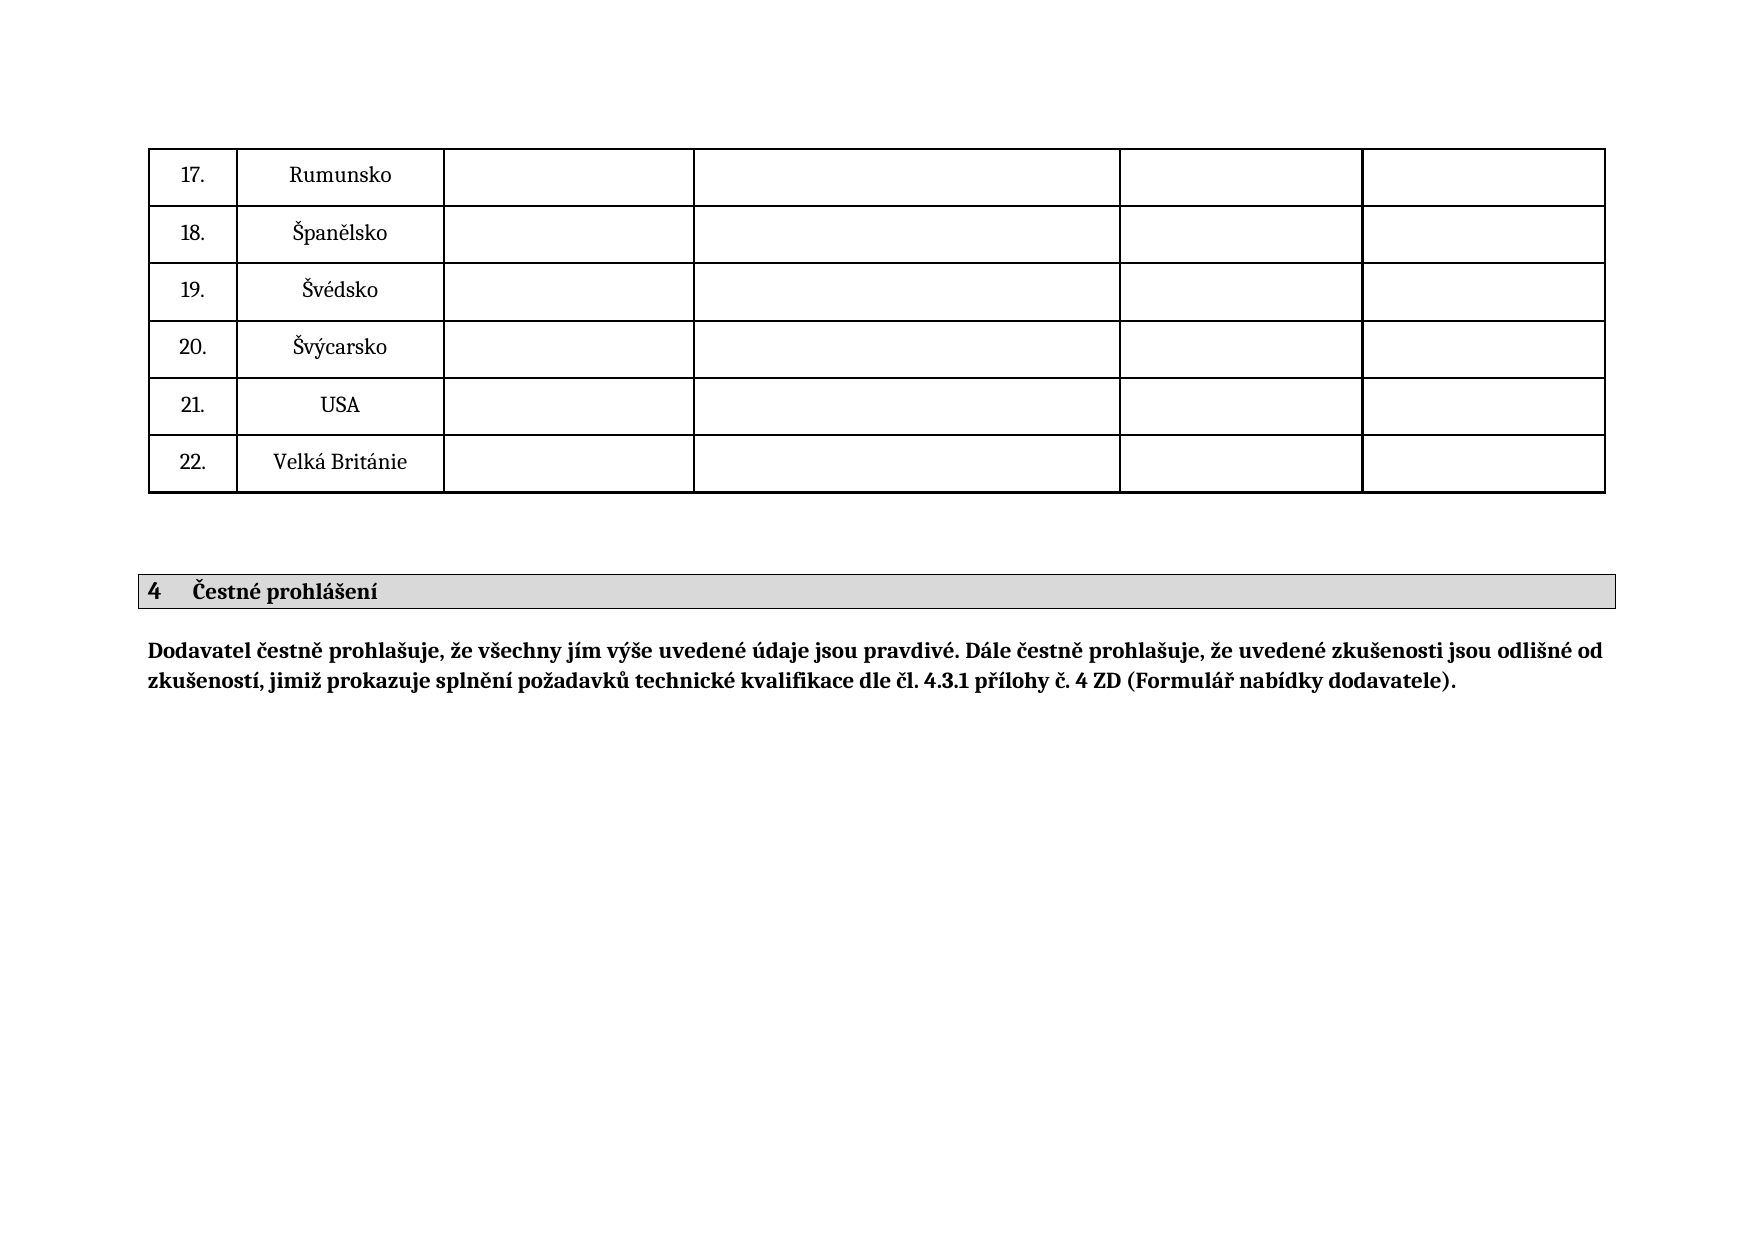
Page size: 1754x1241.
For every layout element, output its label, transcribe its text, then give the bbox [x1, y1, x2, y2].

table_cell 20. [150, 322, 236, 377]
table_cell [1364, 207, 1604, 262]
table_cell [1364, 264, 1604, 319]
table_cell Rumunsko [238, 150, 443, 205]
table_cell [1121, 264, 1361, 319]
table_cell [445, 322, 693, 377]
table_cell [1121, 379, 1361, 434]
table_cell [695, 207, 1119, 262]
table_cell Velká Británie [238, 436, 443, 491]
table_cell [695, 322, 1119, 377]
table_cell 19. [150, 264, 236, 319]
list Dodavatel čestně prohlašuje, že všechny jím výše uvedené údaje jsou pravdivé. Dále čestně prohlašuje, že uvedené zkušenosti jsou odlišné od zkušeností, jimiž prokazuje splnění požadavků technické kvalifikace dle čl. 4.3.1 přílohy č. 4 ZD (Formulář nabídky dodavatele). [148, 638, 1606, 694]
table_cell [695, 150, 1119, 205]
table_cell USA [238, 379, 443, 434]
table_cell 17. [150, 150, 236, 205]
table_cell [695, 264, 1119, 319]
table_cell [695, 379, 1119, 434]
table_cell Španělsko [238, 207, 443, 262]
table_cell [445, 150, 693, 205]
table_cell [445, 436, 693, 491]
table_cell [1364, 436, 1604, 491]
table_cell [1121, 207, 1361, 262]
table_cell [445, 264, 693, 319]
table_cell 18. [150, 207, 236, 262]
table_cell [1364, 150, 1604, 205]
table_cell [1364, 379, 1604, 434]
table_cell 21. [150, 379, 236, 434]
table_cell 22. [150, 436, 236, 491]
table_cell [1364, 322, 1604, 377]
table_cell [445, 207, 693, 262]
table_cell [1121, 150, 1361, 205]
table_cell [445, 379, 693, 434]
table_cell [695, 436, 1119, 491]
table_cell [1121, 436, 1361, 491]
table_cell Švýcarsko [238, 322, 443, 377]
table_cell [1121, 322, 1361, 377]
table_cell Švédsko [238, 264, 443, 319]
subtitle Čestné prohlášení [139, 575, 1615, 608]
